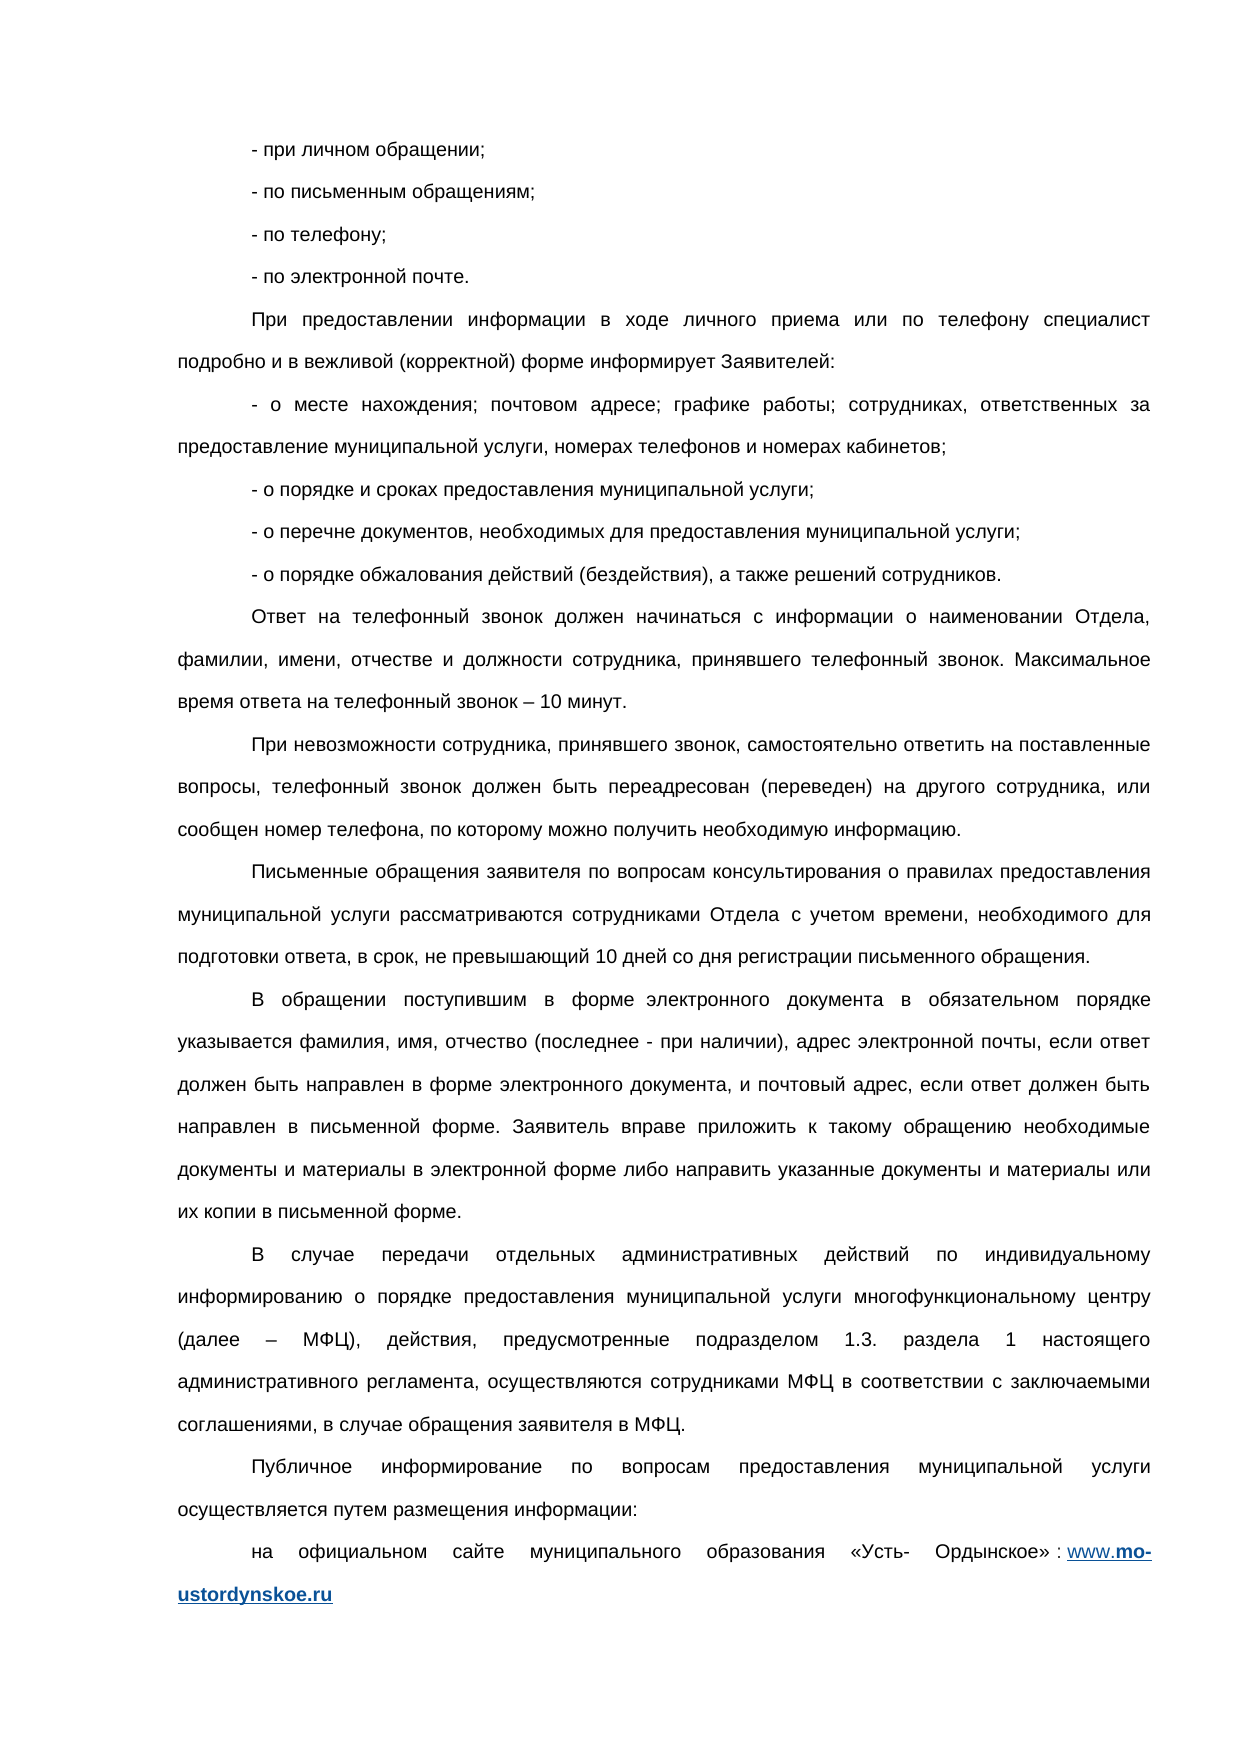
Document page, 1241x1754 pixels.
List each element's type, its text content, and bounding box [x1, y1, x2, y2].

text - о месте нахождения; почтовом адресе; графике работы; сотрудниках, ответственных за предоставление муниципальной услуги, номерах телефонов и номерах кабинетов; [177, 373, 1152, 458]
text - по электронной почте. [177, 246, 1152, 288]
text на официальном сайте муниципального образования «Усть- Ордынское» : www.mo-ustordynskoe.ru [177, 1521, 1152, 1606]
text - при личном обращении; [177, 118, 1152, 161]
text - о порядке обжалования действий (бездействия), а также решений сотрудников. [177, 543, 1152, 586]
text Публичное информирование по вопросам предоставления муниципальной услуги осуществляется путем размещения информации: [177, 1436, 1152, 1521]
text Ответ на телефонный звонок должен начинаться с информации о наименовании Отдела, фамилии, имени, отчестве и должности сотрудника, принявшего телефонный звонок. Максимальное время ответа на телефонный звонок – 10 минут. [177, 586, 1152, 713]
text - по телефону; [177, 203, 1152, 246]
text - о перечне документов, необходимых для предоставления муниципальной услуги; [177, 501, 1152, 543]
text В обращении поступившим в форме электронного документа в обязательном порядке указывается фамилия, имя, отчество (последнее - при наличии), адрес электронной почты, если ответ должен быть направлен в форме электронного документа, и почтовый адрес, если ответ должен быть направлен в письменной форме. Заявитель вправе приложить к такому обращению необходимые документы и материалы в электронной форме либо направить указанные документы и материалы или их копии в письменной форме. [177, 968, 1152, 1223]
text В случае передачи отдельных административных действий по индивидуальному информированию о порядке предоставления муниципальной услуги многофункциональному центру (далее – МФЦ), действия, предусмотренные подразделом 1.3. раздела 1 настоящего административного регламента, осуществляются сотрудниками МФЦ в соответствии с заключаемыми соглашениями, в случае обращения заявителя в МФЦ. [177, 1223, 1152, 1436]
text - по письменным обращениям; [177, 161, 1152, 203]
text При предоставлении информации в ходе личного приема или по телефону специалист подробно и в вежливой (корректной) форме информирует Заявителей: [177, 288, 1152, 373]
text При невозможности сотрудника, принявшего звонок, самостоятельно ответить на поставленные вопросы, телефонный звонок должен быть переадресован (переведен) на другого сотрудника, или сообщен номер телефона, по которому можно получить необходимую информацию. [177, 713, 1152, 841]
text Письменные обращения заявителя по вопросам консультирования о правилах предоставления муниципальной услуги рассматриваются сотрудниками Отдела с учетом времени, необходимого для подготовки ответа, в срок, не превышающий 10 дней со дня регистрации письменного обращения. [177, 841, 1152, 968]
text - о порядке и сроках предоставления муниципальной услуги; [177, 458, 1152, 501]
